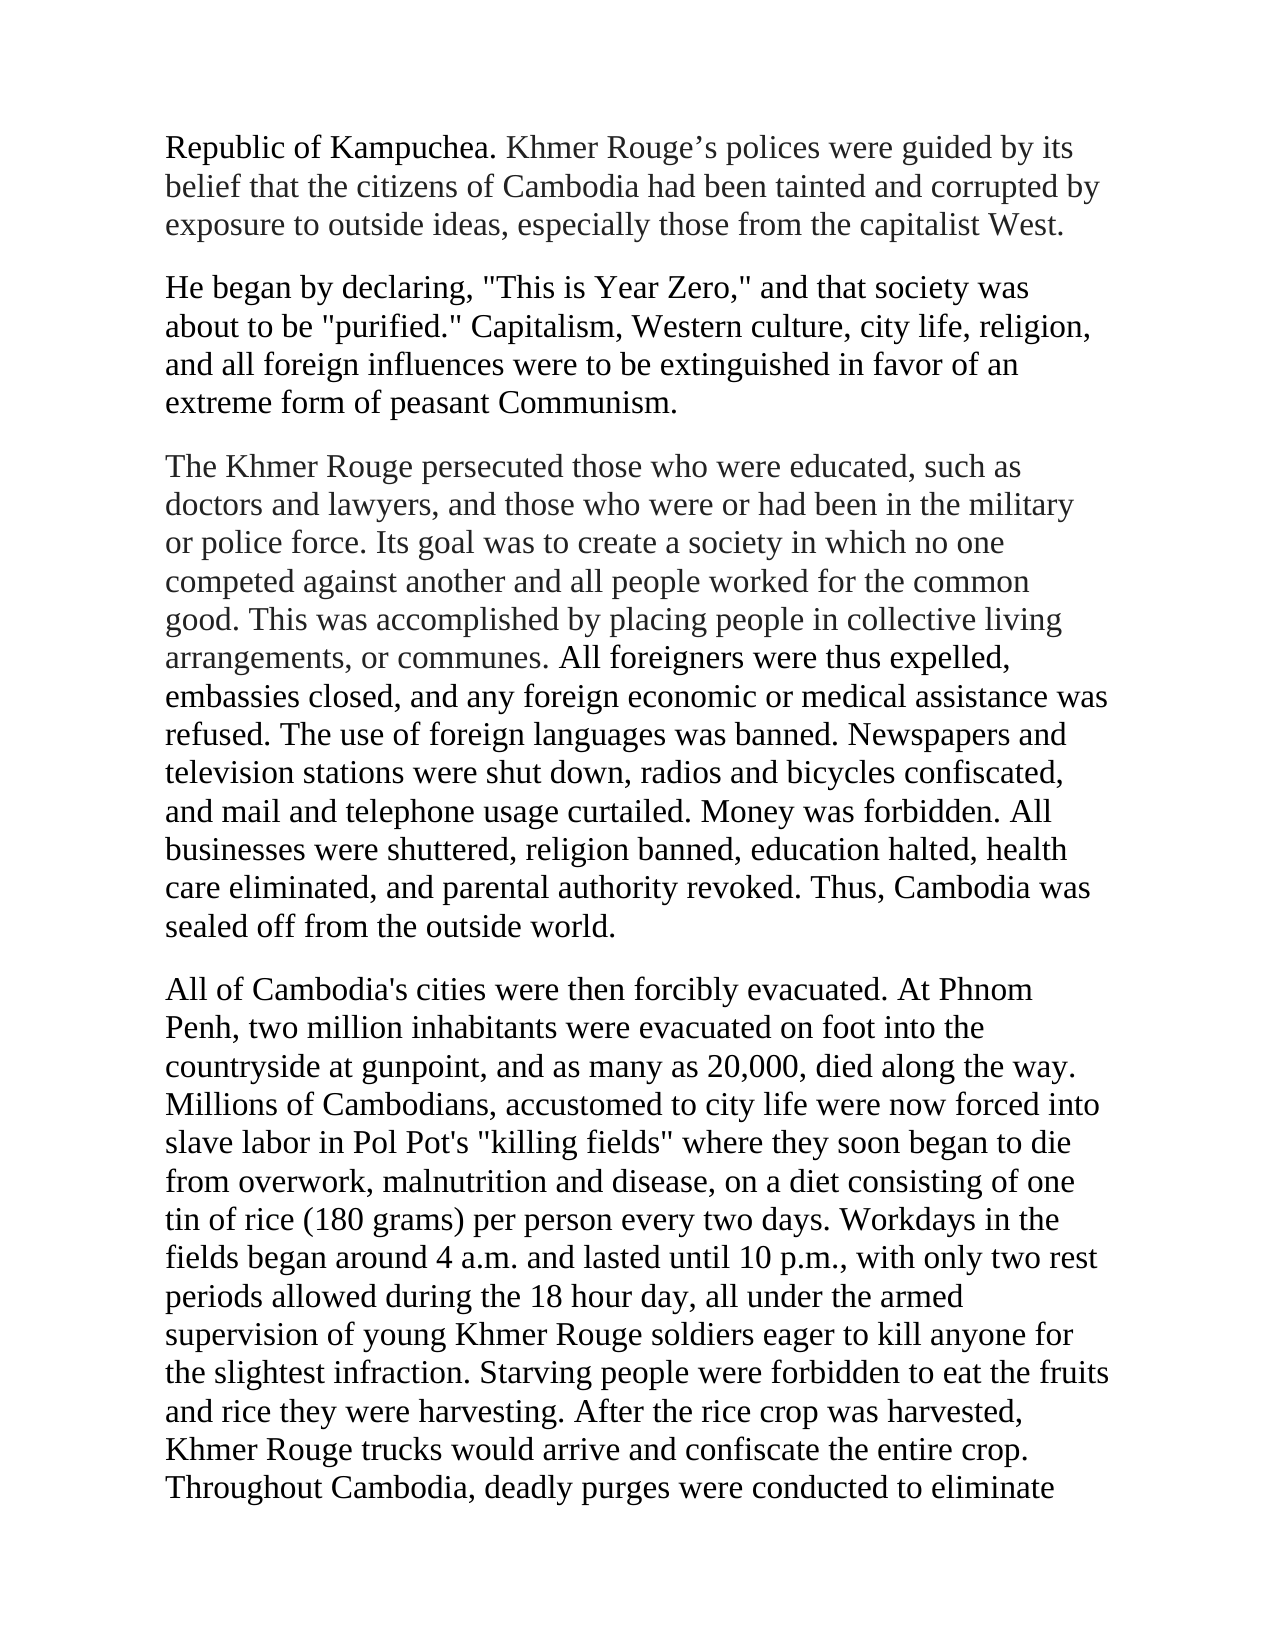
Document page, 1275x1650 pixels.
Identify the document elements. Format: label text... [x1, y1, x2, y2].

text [165, 969, 1110, 1506]
text The Khmer Rouge persecuted those who were educated, such as doctors and lawyers, and those who were or had been in the military or police force. Its goal was to create a society in which no one competed against another and all people worked for the common good. This was accomplished by placing people in collective living arrangements, or communes. All foreigners were thus expelled, embassies closed, and any foreign economic or medical assistance was refused. The use of foreign languages was banned. Newspapers and television stations were shut down, radios and bicycles confiscated, and mail and telephone usage curtailed. Money was forbidden. All businesses were shuttered, religion banned, education halted, health care eliminated, and parental authority revoked. Thus, Cambodia was sealed off from the outside world. [165, 446, 1110, 944]
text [165, 127, 1110, 242]
text He began by declaring, "This is Year Zero," and that society was about to be "purified." Capitalism, Western culture, city life, religion, and all foreign influences were to be extinguished in favor of an extreme form of peasant Communism. [165, 267, 1110, 421]
